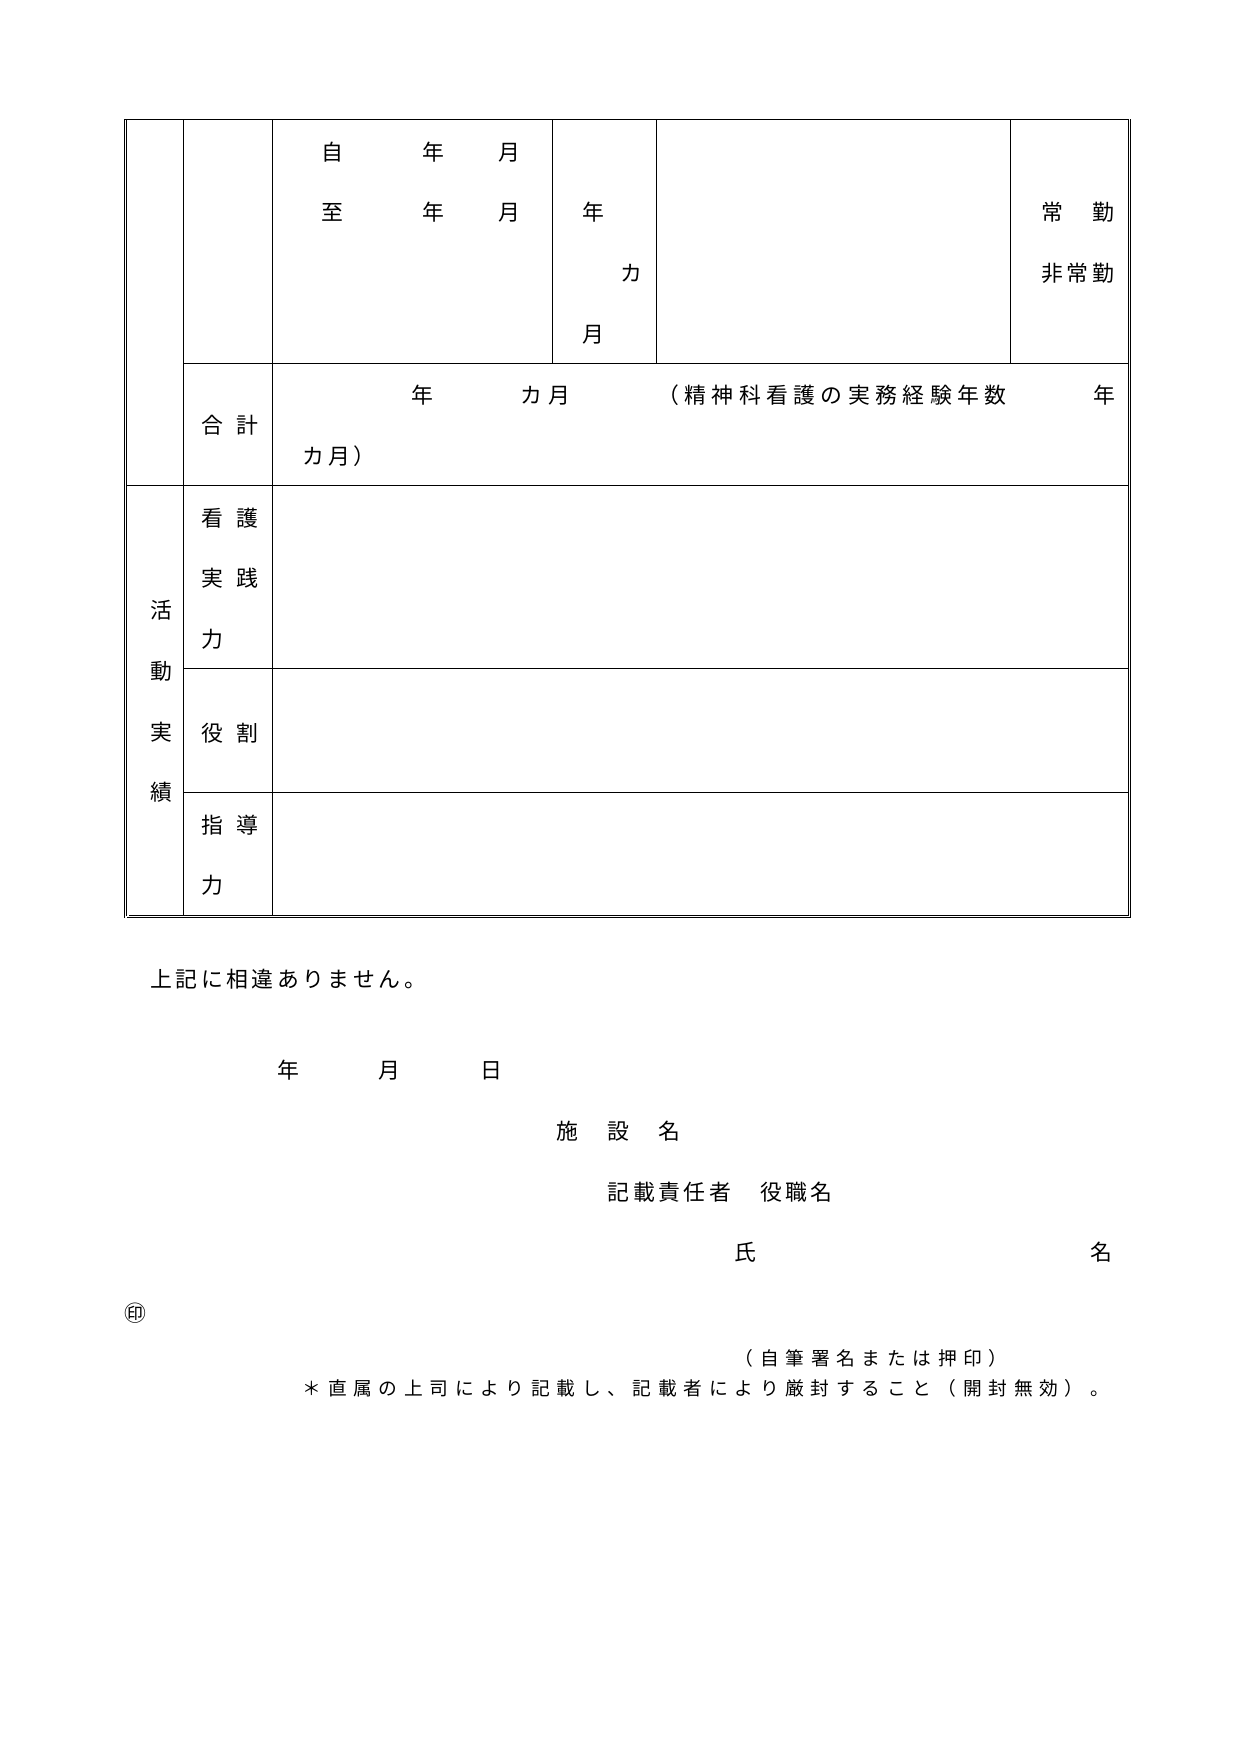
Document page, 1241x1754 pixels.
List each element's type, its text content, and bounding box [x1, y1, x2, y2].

table_cell 他科 [184, 120, 272, 363]
table_cell 年 カ月 （精神科看護の実務経験年数 年 カ月） [273, 364, 1128, 485]
table_cell 合計 [184, 364, 272, 485]
text 氏 名 ㊞ [124, 1221, 1116, 1342]
table_cell [273, 486, 1128, 668]
text 上記に相違ありません。 [124, 948, 1116, 1009]
table_cell 活 動 実 績 [127, 486, 183, 914]
text （自筆署名または押印） [727, 1342, 1116, 1372]
table_cell [657, 120, 1010, 363]
text 記載責任者 役職名 [124, 1160, 1116, 1221]
table_cell 自 年 月 至 年 月 [273, 120, 552, 363]
text 年 月 日 [124, 1039, 1116, 1099]
text 施 設 名 [124, 1099, 1116, 1160]
text ＊直属の上司により記載し、記載者により厳封すること（開封無効）。 [124, 1372, 1116, 1403]
table_cell 看護 実践力 [184, 486, 272, 668]
table_cell 常 勤 非常勤 [1011, 120, 1128, 363]
table_cell 役割 [184, 669, 272, 792]
table_cell 年 カ月 [553, 120, 656, 363]
table_cell [273, 669, 1128, 792]
table_cell [273, 793, 1128, 914]
table_cell 指導力 [184, 793, 272, 914]
